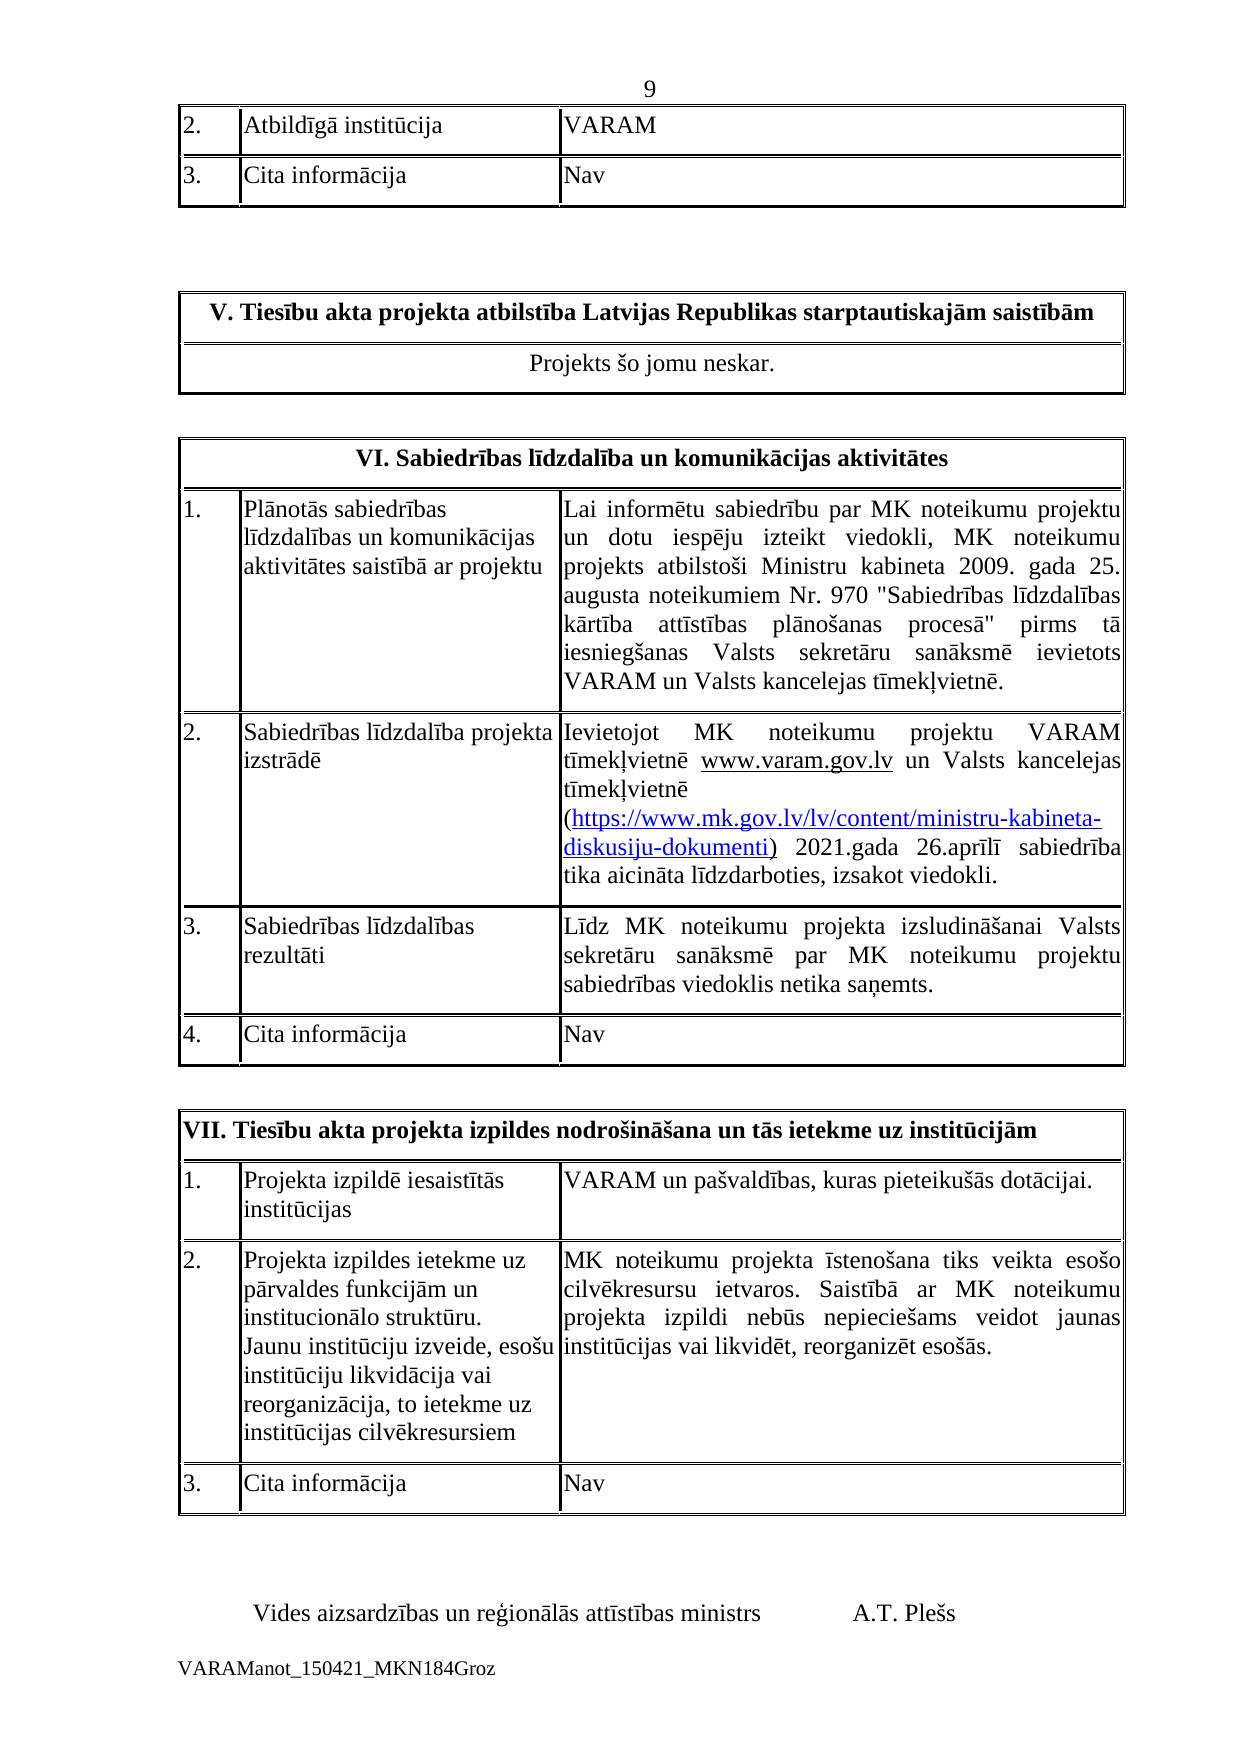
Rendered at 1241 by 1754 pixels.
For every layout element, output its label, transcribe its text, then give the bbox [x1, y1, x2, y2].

table_cell Projekts šo jomu neskar. [181, 341, 1123, 392]
table_cell 1. [181, 487, 239, 711]
text Vides aizsardzības un reģionālās attīstības ministrs A.T. Plešs [177, 1598, 1122, 1627]
table_cell 3. [181, 905, 239, 1013]
table_cell 4. [181, 1013, 240, 1064]
table_cell Sabiedrības līdzdalība projekta izstrādē [242, 714, 559, 905]
table_cell 2. [181, 105, 240, 154]
table_header VI. Sabiedrības līdzdalība un komunikācijas aktivitātes [181, 440, 1123, 487]
table_cell 1. [181, 1159, 239, 1239]
table_cell Ievietojot MK noteikumu projektu VARAM tīmekļvietnē www.varam.gov.lv un Valsts kancelejas tīmekļvietnē (https://www.mk.gov.lv/lv/content/ministru-kabineta-diskusiju-dokumenti) 2021.gada 26.aprīlī sabiedrība tika aicināta līdzdarboties, izsakot viedokli. [560, 711, 1124, 905]
table_cell Sabiedrības līdzdalības rezultāti [242, 908, 559, 1013]
table_header VII. Tiesību akta projekta izpildes nodrošināšana un tās ietekme uz institūcijām [181, 1112, 1123, 1159]
table_cell Nav [560, 1013, 1123, 1064]
table_cell Cita informācija [240, 1465, 560, 1513]
table_cell 3. [180, 1462, 240, 1513]
table_cell Cita informācija [240, 1017, 560, 1064]
table_cell Nav [560, 1462, 1124, 1513]
table_cell Projekta izpildes ietekme uz pārvaldes funkcijām un institucionālo struktūru. Jaunu institūciju izveide, esošu institūciju likvidācija vai reorganizācija, to ietekme uz institūcijas cilvēkresursiem [242, 1242, 559, 1462]
table_cell Atbildīgā institūcija [240, 105, 560, 154]
table_cell 2. [180, 1239, 240, 1462]
table_cell Cita informācija [240, 158, 560, 205]
table_cell VARAM un pašvaldības, kuras pieteikušās dotācijai. [562, 1159, 1123, 1239]
table_cell 3. [181, 154, 240, 205]
table_header V. Tiesību akta projekta atbilstība Latvijas Republikas starptautiskajām saistībām [181, 294, 1123, 341]
table_cell Lai informētu sabiedrību par MK noteikumu projektu un dotu iespēju izteikt viedokli, MK noteikumu projekts atbilstoši Ministru kabineta 2009. gada 25. augusta noteikumiem Nr. 970 "Sabiedrības līdzdalības kārtība attīstības plānošanas procesā" pirms tā iesniegšanas Valsts sekretāru sanāksmē ievietots VARAM un Valsts kancelejas tīmekļvietnē. [562, 487, 1123, 711]
table_cell 2. [180, 711, 240, 905]
table_cell VARAM [560, 107, 1123, 154]
table_cell Plānotās sabiedrības līdzdalības un komunikācijas aktivitātes saistībā ar projektu [242, 491, 559, 711]
table_cell Līdz MK noteikumu projekta izsludināšanai Valsts sekretāru sanāksmē par MK noteikumu projektu sabiedrības viedoklis netika saņemts. [562, 905, 1123, 1013]
table_cell Projekta izpildē iesaistītās institūcijas [242, 1163, 559, 1239]
table_cell Nav [560, 154, 1123, 205]
table_cell MK noteikumu projekta īstenošana tiks veikta esošo cilvēkresursu ietvaros. Saistībā ar MK noteikumu projekta izpildi nebūs nepieciešams veidot jaunas institūcijas vai likvidēt, reorganizēt esošās. [560, 1239, 1124, 1462]
